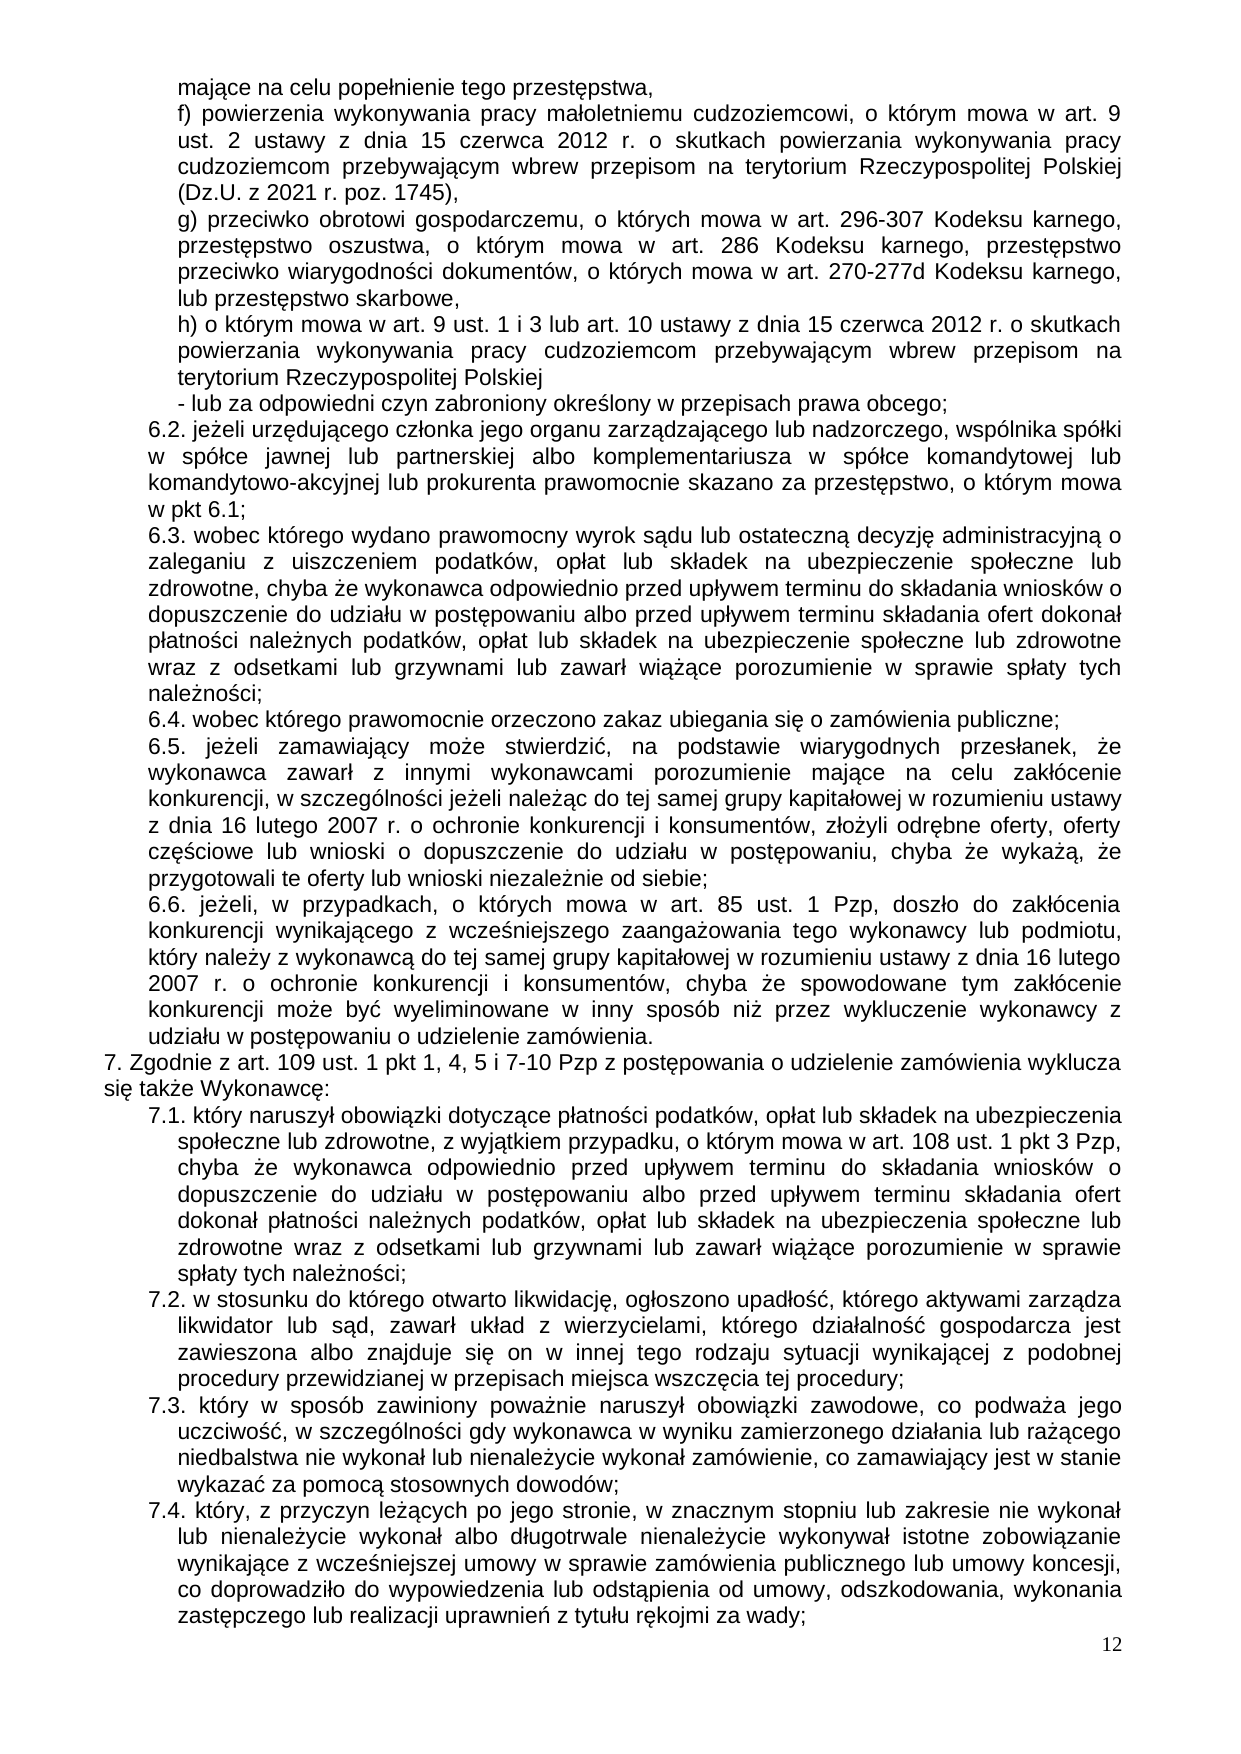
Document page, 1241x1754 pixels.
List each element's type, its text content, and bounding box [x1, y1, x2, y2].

text g) przeciwko obrotowi gospodarczemu, o których mowa w art. 296-307 Kodeksu karnego, przestępstwo oszustwa, o którym mowa w art. 286 Kodeksu karnego, przestępstwo przeciwko wiarygodności dokumentów, o których mowa w art. 270-277d Kodeksu karnego, lub przestępstwo skarbowe, [177, 206, 1122, 311]
text 7.1. który naruszył obowiązki dotyczące płatności podatków, opłat lub składek na ubezpieczenia społeczne lub zdrowotne, z wyjątkiem przypadku, o którym mowa w art. 108 ust. 1 pkt 3 Pzp, chyba że wykonawca odpowiednio przed upływem terminu do składania wniosków o dopuszczenie do udziału w postępowaniu albo przed upływem terminu składania ofert dokonał płatności należnych podatków, opłat lub składek na ubezpieczenia społeczne lub zdrowotne wraz z odsetkami lub grzywnami lub zawarł wiążące porozumienie w sprawie spłaty tych należności; [148, 1102, 1122, 1286]
text 6.6. jeżeli, w przypadkach, o których mowa w art. 85 ust. 1 Pzp, doszło do zakłócenia konkurencji wynikającego z wcześniejszego zaangażowania tego wykonawcy lub podmiotu, który należy z wykonawcą do tej samej grupy kapitałowej w rozumieniu ustawy z dnia 16 lutego 2007 r. o ochronie konkurencji i konsumentów, chyba że spowodowane tym zakłócenie konkurencji może być wyeliminowane w inny sposób niż przez wykluczenie wykonawcy z udziału w postępowaniu o udzielenie zamówienia. [148, 891, 1122, 1049]
text f) powierzenia wykonywania pracy małoletniemu cudzoziemcowi, o którym mowa w art. 9 ust. 2 ustawy z dnia 15 czerwca 2012 r. o skutkach powierzania wykonywania pracy cudzoziemcom przebywającym wbrew przepisom na terytorium Rzeczypospolitej Polskiej (Dz.U. z 2021 r. poz. 1745), [177, 100, 1122, 206]
text 7. Zgodnie z art. 109 ust. 1 pkt 1, 4, 5 i 7-10 Pzp z postępowania o udzielenie zamówienia wyklucza się także Wykonawcę: [103, 1049, 1122, 1102]
text h) o którym mowa w art. 9 ust. 1 i 3 lub art. 10 ustawy z dnia 15 czerwca 2012 r. o skutkach powierzania wykonywania pracy cudzoziemcom przebywającym wbrew przepisom na terytorium Rzeczypospolitej Polskiej [177, 311, 1122, 390]
text - lub za odpowiedni czyn zabroniony określony w przepisach prawa obcego; [177, 390, 1122, 416]
text 6.4. wobec którego prawomocnie orzeczono zakaz ubiegania się o zamówienia publiczne; [148, 706, 1122, 733]
text 7.2. w stosunku do którego otwarto likwidację, ogłoszono upadłość, którego aktywami zarządza likwidator lub sąd, zawarł układ z wierzycielami, którego działalność gospodarcza jest zawieszona albo znajduje się on w innej tego rodzaju sytuacji wynikającej z podobnej procedury przewidzianej w przepisach miejsca wszczęcia tej procedury; [148, 1286, 1122, 1392]
text 6.3. wobec którego wydano prawomocny wyrok sądu lub ostateczną decyzję administracyjną o zaleganiu z uiszczeniem podatków, opłat lub składek na ubezpieczenie społeczne lub zdrowotne, chyba że wykonawca odpowiednio przed upływem terminu do składania wniosków o dopuszczenie do udziału w postępowaniu albo przed upływem terminu składania ofert dokonał płatności należnych podatków, opłat lub składek na ubezpieczenie społeczne lub zdrowotne wraz z odsetkami lub grzywnami lub zawarł wiążące porozumienie w sprawie spłaty tych należności; [148, 522, 1122, 706]
text 7.4. który, z przyczyn leżących po jego stronie, w znacznym stopniu lub zakresie nie wykonał lub nienależycie wykonał albo długotrwale nienależycie wykonywał istotne zobowiązanie wynikające z wcześniejszej umowy w sprawie zamówienia publicznego lub umowy koncesji, co doprowadziło do wypowiedzenia lub odstąpienia od umowy, odszkodowania, wykonania zastępczego lub realizacji uprawnień z tytułu rękojmi za wady; [148, 1497, 1122, 1629]
text 6.5. jeżeli zamawiający może stwierdzić, na podstawie wiarygodnych przesłanek, że wykonawca zawarł z innymi wykonawcami porozumienie mające na celu zakłócenie konkurencji, w szczególności jeżeli należąc do tej samej grupy kapitałowej w rozumieniu ustawy z dnia 16 lutego 2007 r. o ochronie konkurencji i konsumentów, złożyli odrębne oferty, oferty częściowe lub wnioski o dopuszczenie do udziału w postępowaniu, chyba że wykażą, że przygotowali te oferty lub wnioski niezależnie od siebie; [148, 733, 1122, 891]
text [177, 74, 1122, 100]
text 7.3. który w sposób zawiniony poważnie naruszył obowiązki zawodowe, co podważa jego uczciwość, w szczególności gdy wykonawca w wyniku zamierzonego działania lub rażącego niedbalstwa nie wykonał lub nienależycie wykonał zamówienie, co zamawiający jest w stanie wykazać za pomocą stosownych dowodów; [148, 1392, 1122, 1497]
text 6.2. jeżeli urzędującego członka jego organu zarządzającego lub nadzorczego, wspólnika spółki w spółce jawnej lub partnerskiej albo komplementariusza w spółce komandytowej lub komandytowo-akcyjnej lub prokurenta prawomocnie skazano za przestępstwo, o którym mowa w pkt 6.1; [148, 416, 1122, 522]
